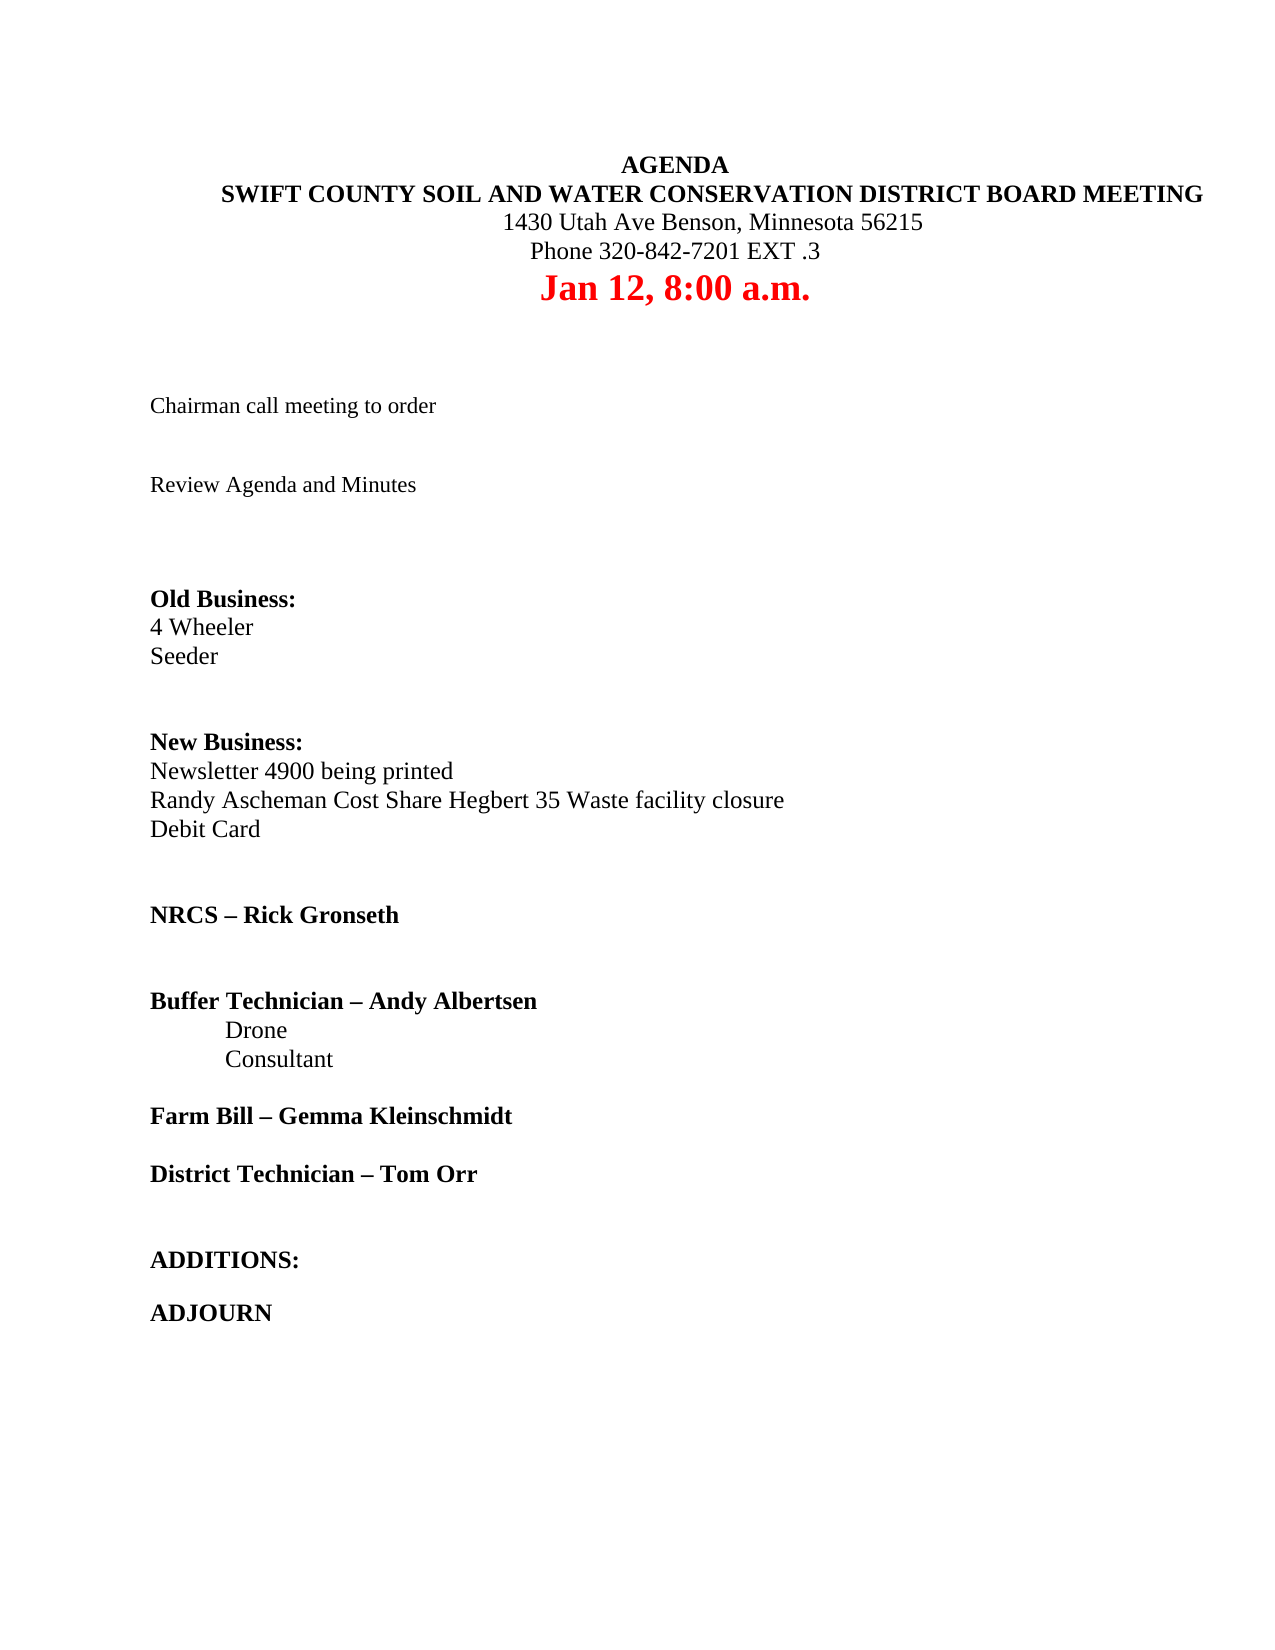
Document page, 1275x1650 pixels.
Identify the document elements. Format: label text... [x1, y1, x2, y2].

text Drone [150, 1015, 1200, 1044]
text Chairman call meeting to order [150, 392, 1200, 418]
text Randy Ascheman Cost Share Hegbert 35 Waste facility closure [150, 785, 1200, 814]
text District Technician – Tom Orr [150, 1159, 1200, 1187]
text New Business: [150, 727, 1200, 756]
text Farm Bill – Gemma Kleinschmidt [150, 1101, 1200, 1130]
text Old Business: [150, 584, 1200, 612]
text ADJOURN [150, 1298, 1200, 1326]
text AGENDA [150, 150, 1200, 179]
text 4 Wheeler [150, 612, 1200, 641]
text ADDITIONS: [150, 1245, 1200, 1274]
text Phone 320-842-7201 EXT .3 [150, 236, 1200, 265]
text Jan 12, 8:00 a.m. [150, 265, 1200, 308]
text Review Agenda and Minutes [150, 471, 1200, 497]
text Newsletter 4900 being printed [150, 756, 1200, 785]
text Debit Card [150, 814, 1200, 842]
text NRCS – Rick Gronseth [150, 900, 1200, 929]
text Consultant [150, 1044, 1200, 1072]
text Buffer Technician – Andy Albertsen [150, 986, 1200, 1015]
text SWIFT AND WATER CONSERVATION DISTRICT BOARD MEETING [150, 179, 1275, 207]
text Seeder [150, 641, 1200, 670]
